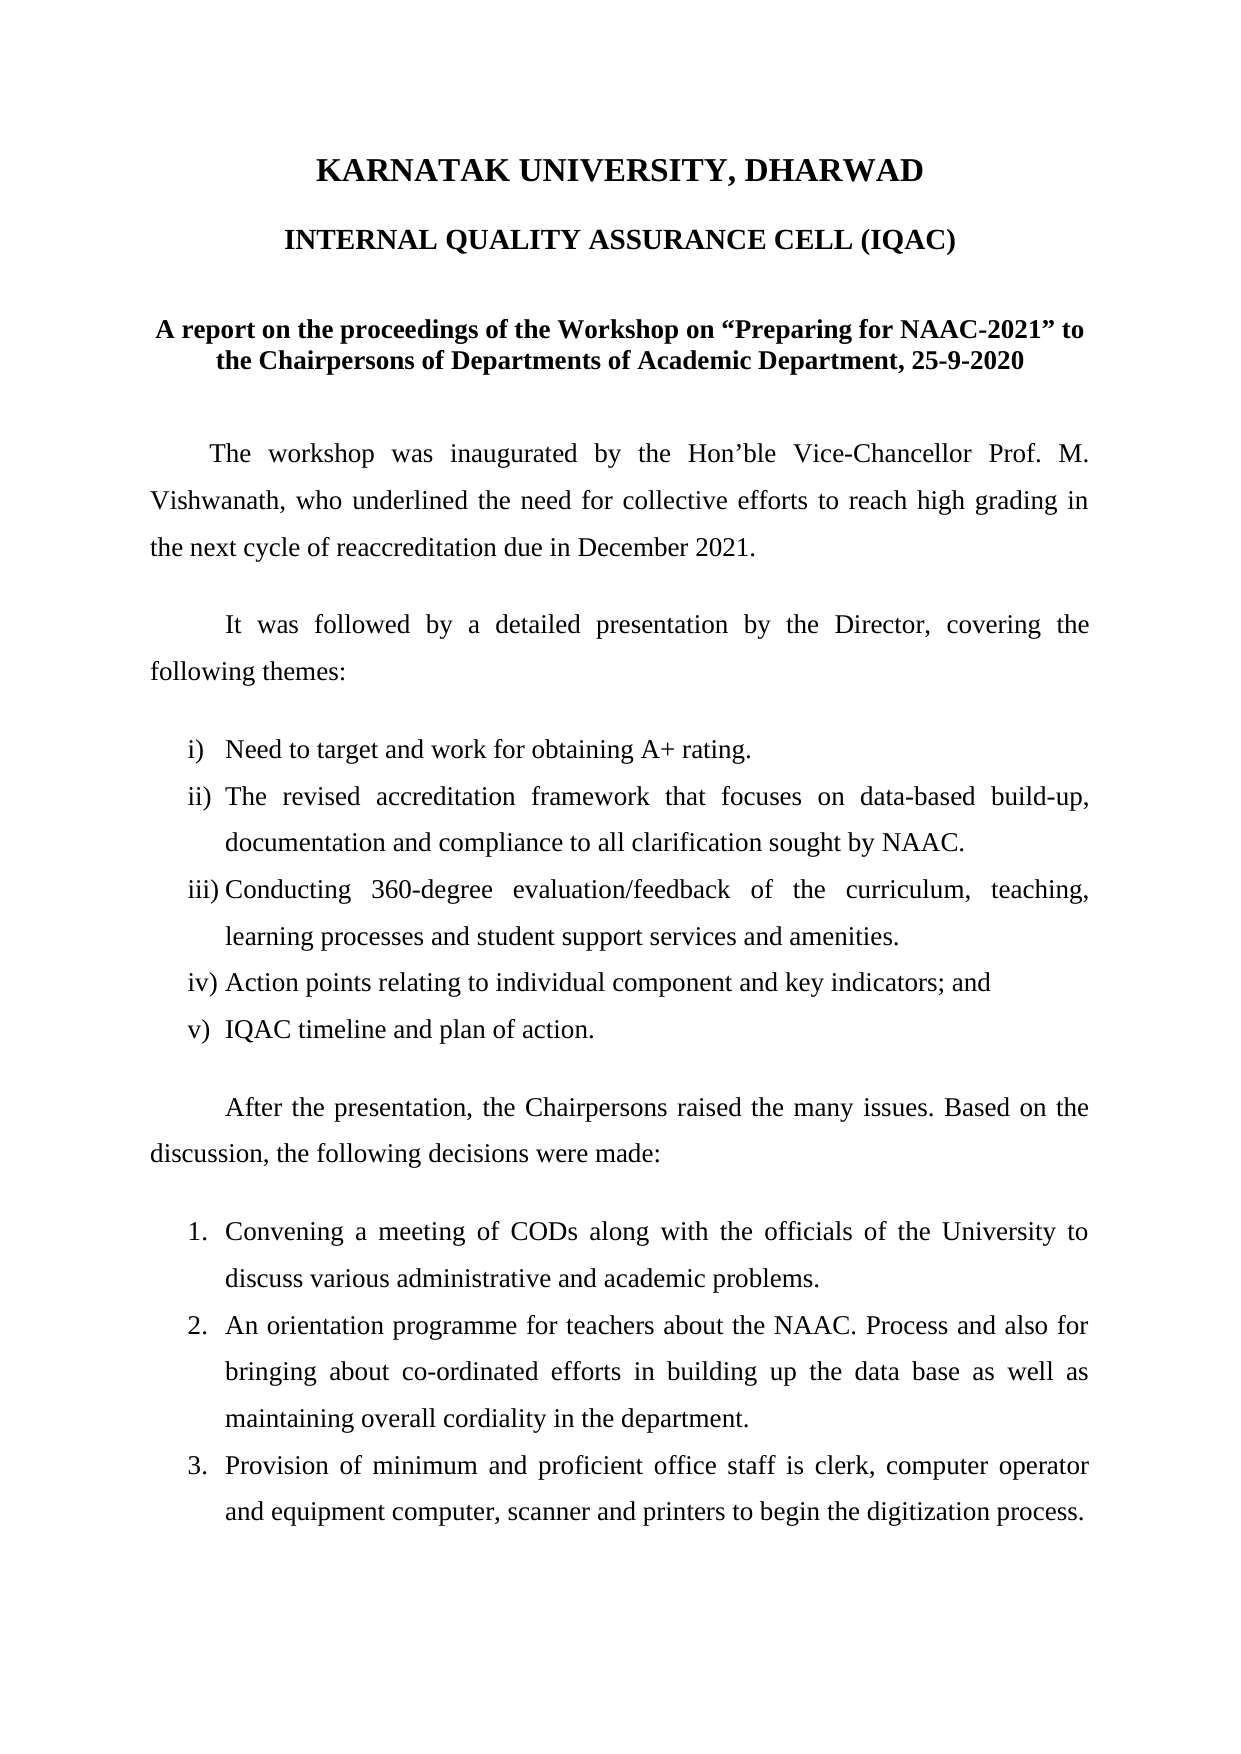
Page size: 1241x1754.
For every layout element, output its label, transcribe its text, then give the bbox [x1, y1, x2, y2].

list An orientation programme for teachers about the NAAC. Process and also for bringing about co-ordinated efforts in building up the data base as well as maintaining overall cordiality in the department. [187, 1309, 1090, 1433]
text The workshop was inaugurated by the Hon’ble Vice-Chancellor Prof. M. Vishwanath, who underlined the need for collective efforts to reach high grading in the next cycle of reaccreditation due in December 2021. [150, 437, 1090, 562]
list Convening a meeting of CODs along with the officials of the University to discuss various administrative and academic problems. [187, 1215, 1090, 1293]
list The revised accreditation framework that focuses on data-based build-up, documentation and compliance to all clarification sought by NAAC. [187, 780, 1090, 858]
text KARNATAK UNIVERSITY, DHARWAD [150, 150, 1090, 188]
text After the presentation, the Chairpersons raised the many issues. Based on the discussion, the following decisions were made: [150, 1091, 1090, 1169]
list Need to target and work for obtaining A+ rating. [187, 733, 1090, 764]
text It was followed by a detailed presentation by the Director, covering the following themes: [150, 609, 1090, 686]
list IQAC timeline and plan of action. [187, 1013, 1090, 1044]
list Conducting 360-degree evaluation/feedback of the curriculum, teaching, learning processes and student support services and amenities. [187, 873, 1090, 951]
text INTERNAL QUALITY ASSURANCE CELL (IQAC) [150, 222, 1090, 255]
text A report on the proceedings of the Workshop on “Preparing for NAAC-2021” to the Chairpersons of Departments of Academic Department, 25-9-2020 [150, 313, 1090, 375]
list Provision of minimum and proficient office staff is clerk, computer operator and equipment computer, scanner and printers to begin the digitization process. [187, 1449, 1090, 1527]
list Action points relating to individual component and key indicators; and [187, 966, 1090, 998]
